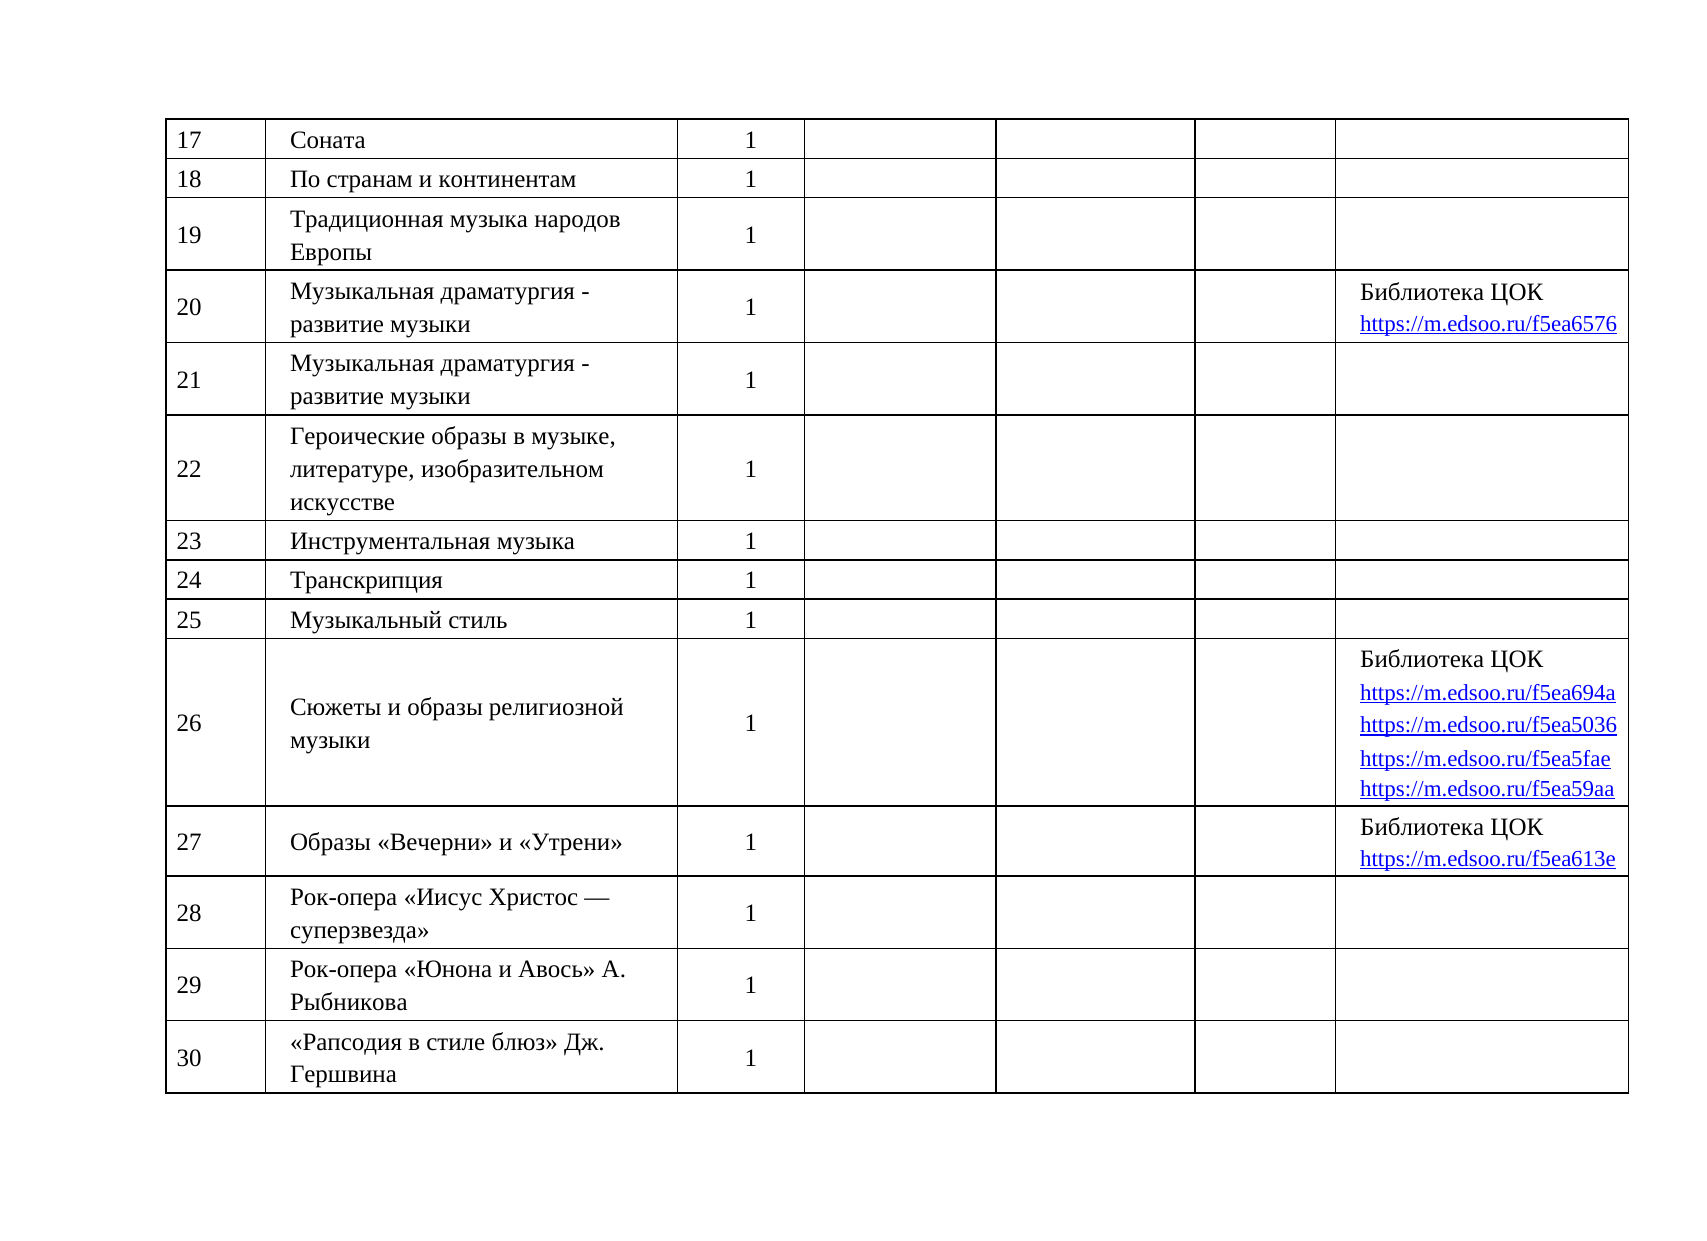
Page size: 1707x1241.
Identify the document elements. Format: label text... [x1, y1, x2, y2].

table_cell [1196, 120, 1335, 157]
table_cell [1336, 521, 1628, 559]
table_cell [1196, 949, 1335, 1020]
table_cell Традиционная музыка народов Европы [266, 198, 677, 269]
table_cell 1 [678, 198, 804, 269]
table_cell [1336, 120, 1628, 157]
table_cell Сюжеты и образы религиозной музыки [266, 639, 677, 805]
table_cell [805, 561, 995, 598]
table_cell [997, 271, 1194, 342]
table_cell [997, 807, 1194, 875]
table_cell Героические образы в музыке, литературе, изобразительном искусстве [266, 416, 677, 519]
table_cell 1 [678, 807, 804, 875]
table_cell [1196, 561, 1335, 598]
table_cell [805, 120, 995, 157]
table_cell 1 [678, 561, 804, 598]
table_cell [1196, 343, 1335, 414]
table_cell [805, 271, 995, 342]
table_cell 29 [167, 949, 265, 1020]
table_cell [805, 198, 995, 269]
table_cell [805, 949, 995, 1020]
table_cell [1336, 877, 1628, 947]
table_cell [997, 561, 1194, 598]
table_cell [1196, 271, 1335, 342]
table_cell 20 [167, 271, 265, 342]
table_cell 19 [167, 198, 265, 269]
table_cell 1 [678, 1021, 804, 1092]
table_cell Рок-опера «Юнона и Авось» А. Рыбникова [266, 949, 677, 1020]
table_cell [997, 343, 1194, 414]
table_cell [1336, 1021, 1628, 1092]
table_cell [805, 1021, 995, 1092]
table_cell 23 [167, 521, 265, 559]
table_cell [997, 120, 1194, 157]
table_cell [1196, 416, 1335, 519]
table_cell Библиотека ЦОК https://m.edsoo.ru/f5ea6576 [1336, 271, 1628, 342]
table_cell [997, 198, 1194, 269]
table_cell 1 [678, 521, 804, 559]
table_cell [805, 639, 995, 805]
table_cell [1196, 159, 1335, 197]
table_cell По странам и континентам [266, 159, 677, 197]
table_cell 28 [167, 877, 265, 947]
table_cell 17 [167, 120, 265, 157]
table_cell [997, 159, 1194, 197]
table_cell [997, 416, 1194, 519]
table_cell [997, 600, 1194, 638]
table_cell 1 [678, 271, 804, 342]
table_cell 1 [678, 120, 804, 157]
table_cell Транскрипция [266, 561, 677, 598]
table_cell [805, 343, 995, 414]
table_cell Рок-опера «Иисус Христос — суперзвезда» [266, 877, 677, 947]
table_cell [1196, 1021, 1335, 1092]
table_cell «Рапсодия в стиле блюз» Дж. Гершвина [266, 1021, 677, 1092]
table_cell Библиотека ЦОК https://m.edsoo.ru/f5ea613e [1336, 807, 1628, 875]
table_cell 1 [678, 877, 804, 947]
table_cell 1 [678, 600, 804, 638]
table_cell [1336, 343, 1628, 414]
table_cell [805, 159, 995, 197]
table_cell [1196, 639, 1335, 805]
table_cell 26 [167, 639, 265, 805]
table_cell [1196, 198, 1335, 269]
table_cell 24 [167, 561, 265, 598]
table_cell [805, 877, 995, 947]
table_cell 1 [678, 949, 804, 1020]
table_cell 1 [678, 416, 804, 519]
table_cell [805, 600, 995, 638]
table_cell [805, 416, 995, 519]
table_cell [997, 521, 1194, 559]
table_cell [1336, 159, 1628, 197]
table_cell [1336, 198, 1628, 269]
table_cell [1336, 600, 1628, 638]
table_cell Музыкальная драматургия - развитие музыки [266, 343, 677, 414]
table_cell Музыкальный стиль [266, 600, 677, 638]
table_cell 21 [167, 343, 265, 414]
table_cell Музыкальная драматургия - развитие музыки [266, 271, 677, 342]
table_cell 1 [678, 639, 804, 805]
table_cell [997, 639, 1194, 805]
table_cell [805, 807, 995, 875]
table_cell Образы «Вечерни» и «Утрени» [266, 807, 677, 875]
table_cell [1196, 521, 1335, 559]
table_cell [1336, 561, 1628, 598]
table_cell 30 [167, 1021, 265, 1092]
table_cell [805, 521, 995, 559]
table_cell 25 [167, 600, 265, 638]
table_cell 27 [167, 807, 265, 875]
table_cell [1196, 807, 1335, 875]
table_cell Соната [266, 120, 677, 157]
table_cell 22 [167, 416, 265, 519]
table_cell Инструментальная музыка [266, 521, 677, 559]
table_cell 1 [678, 343, 804, 414]
table_cell [997, 949, 1194, 1020]
table_cell [1336, 949, 1628, 1020]
table_cell 1 [678, 159, 804, 197]
table_cell Библиотека ЦОК https://m.edsoo.ru/f5ea694a https://m.edsoo.ru/f5ea5036 https://m.edsoo.ru/f5ea5fae https://m.edsoo.ru/f5ea59aa [1336, 639, 1628, 805]
table_cell [1196, 600, 1335, 638]
table_cell [997, 1021, 1194, 1092]
table_cell [997, 877, 1194, 947]
table_cell [1196, 877, 1335, 947]
table_cell 18 [167, 159, 265, 197]
table_cell [1336, 416, 1628, 519]
